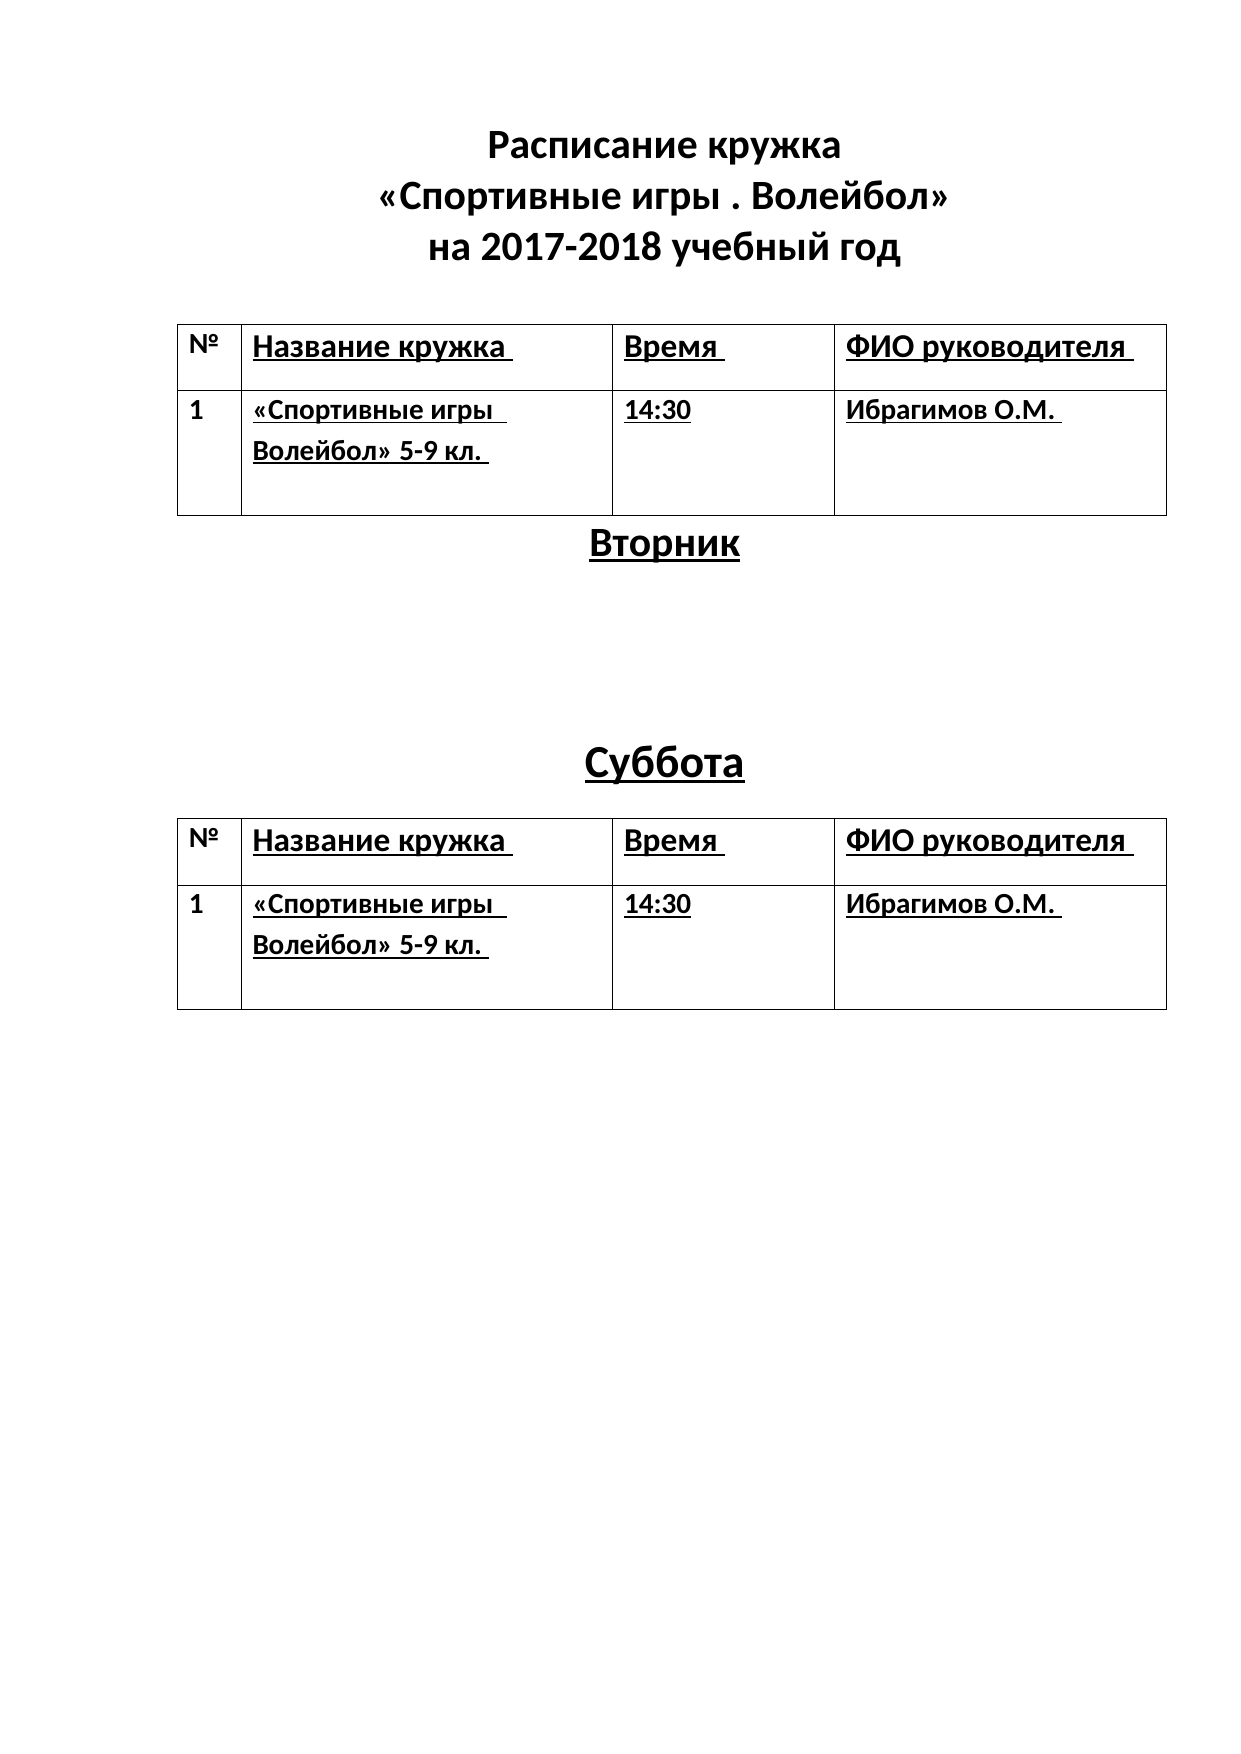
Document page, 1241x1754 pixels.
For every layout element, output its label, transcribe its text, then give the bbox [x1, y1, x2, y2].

table_header № [178, 819, 241, 884]
table_cell 14:30 [613, 886, 834, 1009]
table_cell «Спортивные игры Волейбол» 5-9 кл. [242, 391, 612, 514]
table_cell 1 [178, 391, 241, 514]
table_header Название кружка [242, 325, 612, 390]
table_cell 14:30 [613, 391, 834, 514]
text Суббота [177, 733, 1152, 789]
table_header № [178, 325, 241, 390]
table_header Название кружка [242, 819, 612, 884]
table_header ФИО руководителя [835, 819, 1166, 884]
table_cell 1 [178, 886, 241, 1009]
table_header Время [613, 325, 834, 390]
text на 2017-2018 учебный год [177, 220, 1152, 271]
table_cell «Спортивные игры Волейбол» 5-9 кл. [242, 886, 612, 1009]
text «Спортивные игры . Волейбол» [177, 169, 1152, 220]
text Расписание кружка [177, 118, 1152, 169]
text Вторник [177, 516, 1152, 566]
table_header Время [613, 819, 834, 884]
table_header ФИО руководителя [835, 325, 1166, 390]
table_cell Ибрагимов О.М. [835, 391, 1166, 514]
table_cell Ибрагимов О.М. [835, 886, 1166, 1009]
